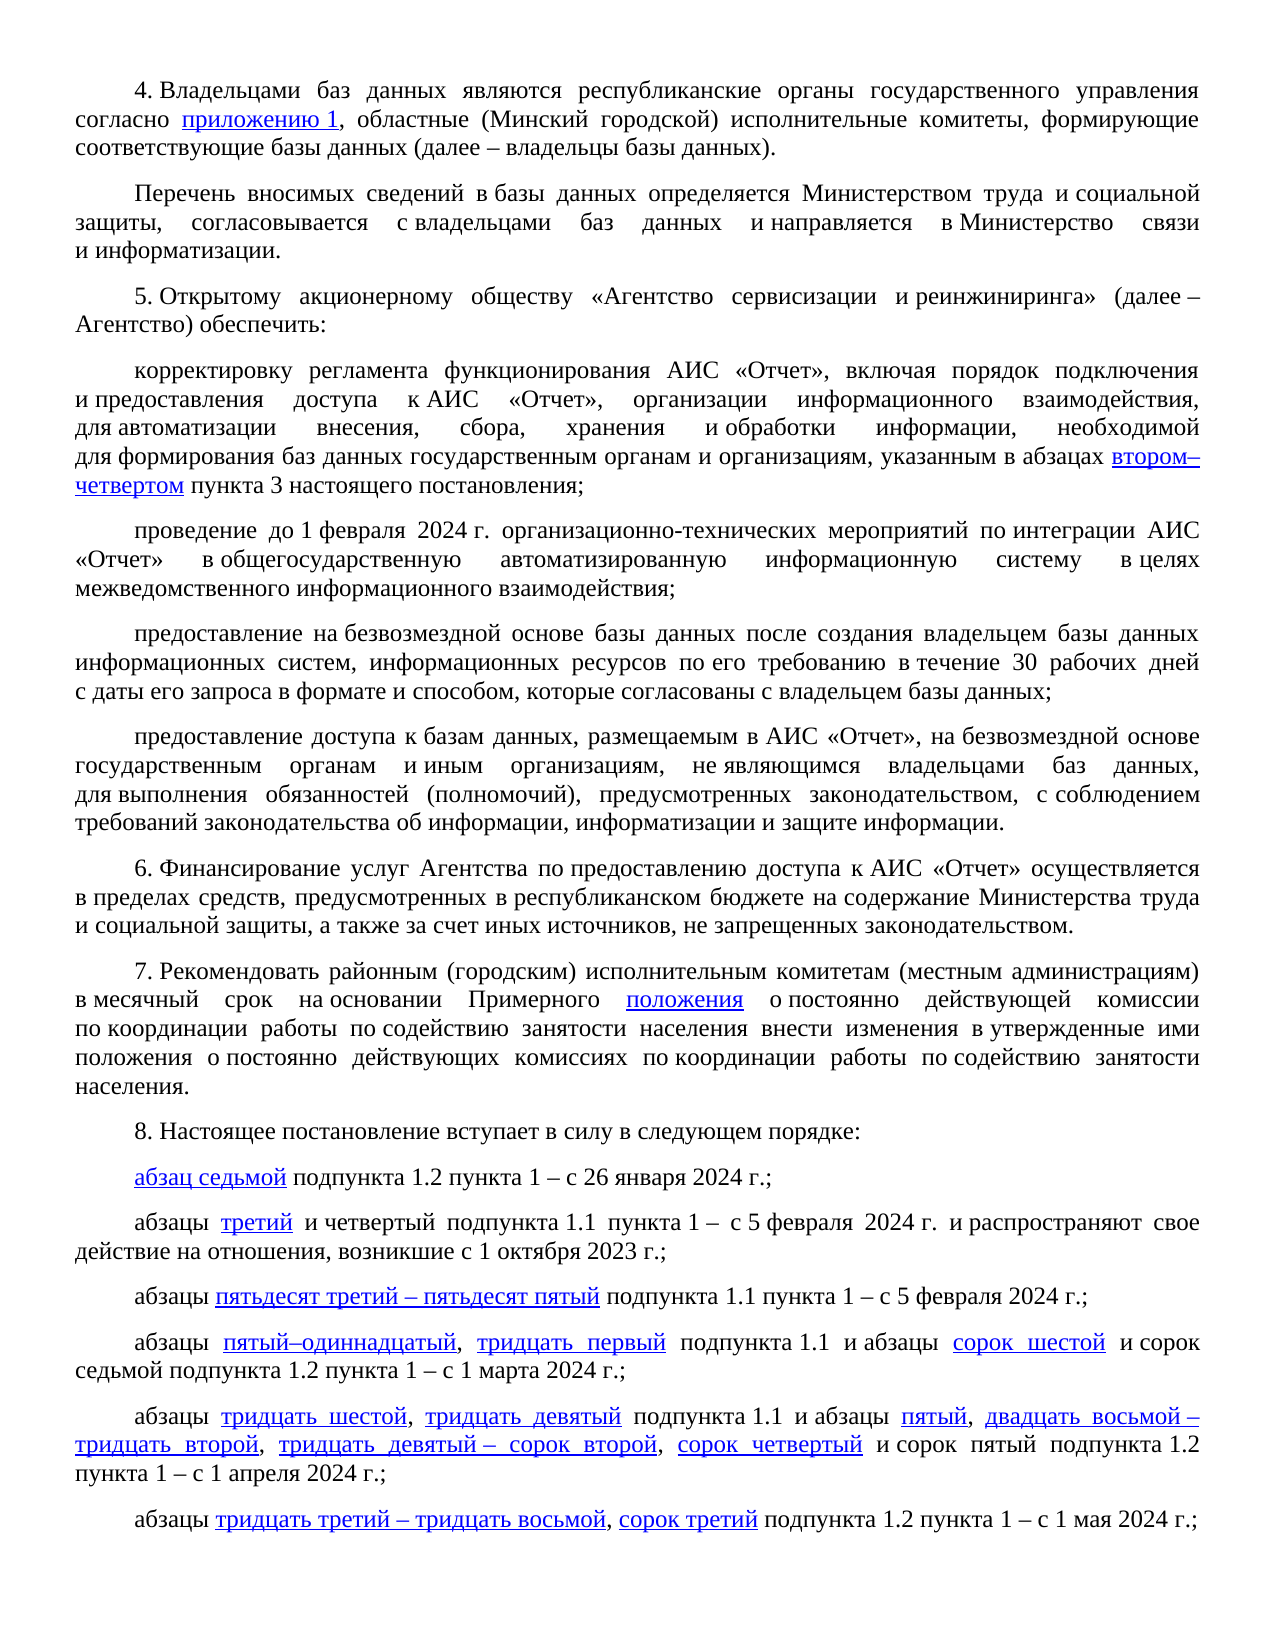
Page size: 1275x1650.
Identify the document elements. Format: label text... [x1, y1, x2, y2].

text корректировку регламента функционирования АИС «Отчет», включая порядок подключения и предоставления доступа к АИС «Отчет», организации информационного взаимодействия, для автоматизации внесения, сбора, хранения и обработки информации, необходимой для формирования баз данных государственным органам и организациям, указанным в абзацах втором–четвертом пункта 3 настоящего постановления; [75, 355, 1200, 499]
text предоставление доступа к базам данных, размещаемым в АИС «Отчет», на безвозмездной основе государственным органам и иным организациям, не являющимся владельцами баз данных, для выполнения обязанностей (полномочий), предусмотренных законодательством, с соблюдением требований законодательства об информации, информатизации и защите информации. [75, 721, 1200, 836]
text абзацы тридцать шестой, тридцать девятый подпункта 1.1 и абзацы пятый, двадцать восьмой – тридцать второй, тридцать девятый – сорок второй, сорок четвертый и сорок пятый подпункта 1.2 пункта 1 – с 1 апреля 2024 г.; [75, 1401, 1200, 1487]
text абзац седьмой подпункта 1.2 пункта 1 – с 26 января 2024 г.; [75, 1162, 1200, 1190]
text проведение до 1 февраля 2024 г. организационно-технических мероприятий по интеграции АИС «Отчет» в общегосударственную автоматизированную информационную систему в целях межведомственного информационного взаимодействия; [75, 515, 1200, 602]
text 7. Рекомендовать районным (городским) исполнительным комитетам (местным администрациям) в месячный срок на основании Примерного положения о постоянно действующей комиссии по координации работы по содействию занятости населения внести изменения в утвержденные ими положения о постоянно действующих комиссиях по координации работы по содействию занятости населения. [75, 956, 1200, 1099]
text абзацы пятьдесят третий – пятьдесят пятый подпункта 1.1 пункта 1 – с 5 февраля 2024 г.; [75, 1281, 1200, 1310]
text абзацы третий и четвертый подпункта 1.1 пункта 1 – с 5 февраля 2024 г. и распространяют свое действие на отношения, возникшие с 1 октября 2023 г.; [75, 1207, 1200, 1264]
text 5. Открытому акционерному обществу «Агентство сервисизации и реинжиниринга» (далее – Агентство) обеспечить: [75, 281, 1200, 338]
text 6. Финансирование услуг Агентства по предоставлению доступа к АИС «Отчет» осуществляется в пределах средств, предусмотренных в республиканском бюджете на содержание Министерства труда и социальной защиты, а также за счет иных источников, не запрещенных законодательством. [75, 853, 1200, 939]
text Перечень вносимых сведений в базы данных определяется Министерством труда и социальной защиты, согласовывается с владельцами баз данных и направляется в Министерство связи и информатизации. [75, 178, 1200, 264]
text предоставление на безвозмездной основе базы данных после создания владельцем базы данных информационных систем, информационных ресурсов по его требованию в течение 30 рабочих дней с даты его запроса в формате и способом, которые согласованы с владельцем базы данных; [75, 618, 1200, 704]
text 4. Владельцами баз данных являются республиканские органы государственного управления согласно приложению 1, областные (Минский городской) исполнительные комитеты, формирующие соответствующие базы данных (далее – владельцы базы данных). [75, 75, 1200, 161]
text абзацы пятый–одиннадцатый, тридцать первый подпункта 1.1 и абзацы сорок шестой и сорок седьмой подпункта 1.2 пункта 1 – с 1 марта 2024 г.; [75, 1327, 1200, 1384]
text абзацы тридцать третий – тридцать восьмой, сорок третий подпункта 1.2 пункта 1 – с 1 мая 2024 г.; [75, 1504, 1200, 1532]
text 8. Настоящее постановление вступает в силу в следующем порядке: [75, 1116, 1200, 1145]
